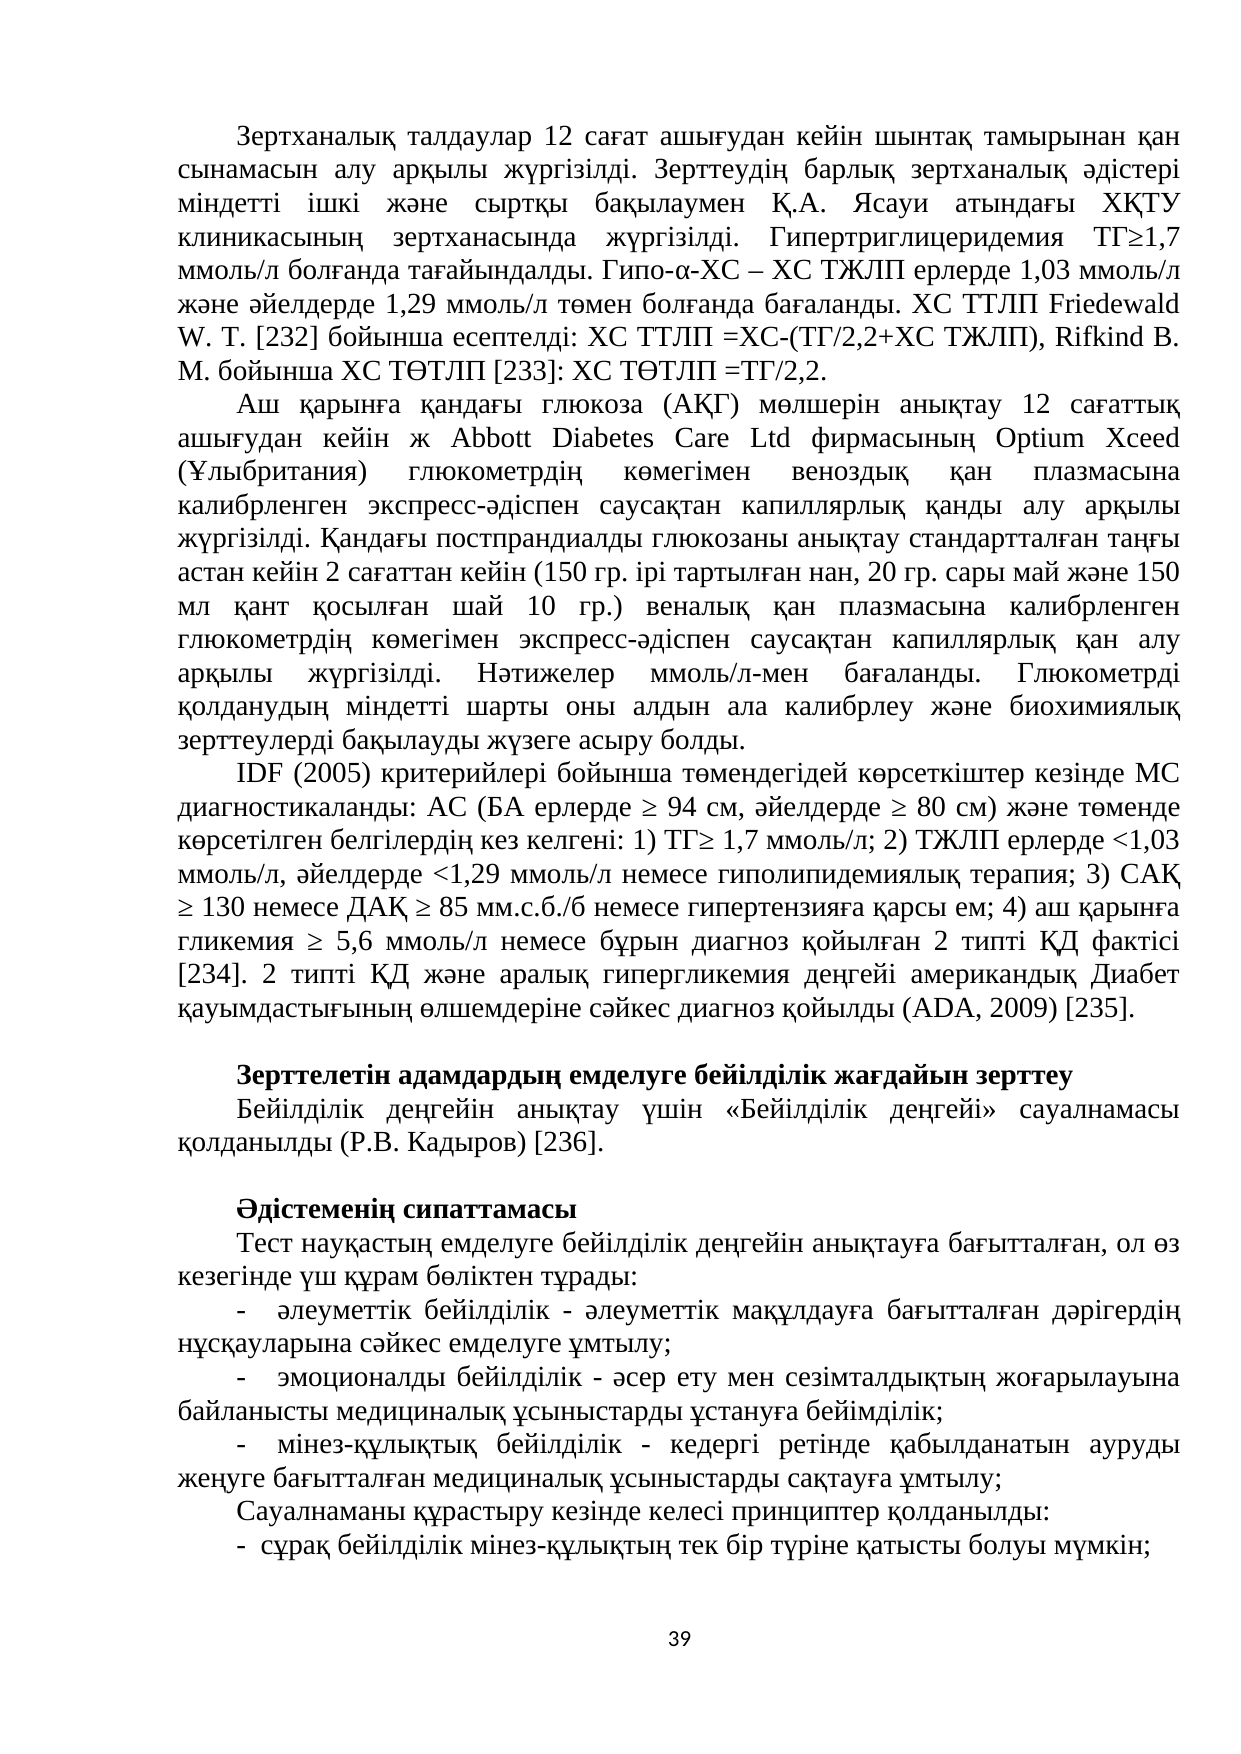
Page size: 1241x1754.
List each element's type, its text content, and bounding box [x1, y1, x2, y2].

text IDF (2005) критерийлері бойынша төмендегідей көрсеткіштер кезінде МС диагностикаланды: АС (БА ерлерде ≥ 94 см, әйелдерде ≥ 80 см) және төменде көрсетілген белгілердің кез келгені: 1) ТГ≥ 1,7 ммоль/л; 2) ТЖЛП ерлерде <1,03 ммоль/л, әйелдерде <1,29 ммоль/л немесе гиполипидемиялық терапия; 3) САҚ ≥ 130 немесе ДАҚ ≥ 85 мм.с.б./б немесе гипертензияға қарсы ем; 4) аш қарынға гликемия ≥ 5,6 ммоль/л немесе бұрын диагноз қойылған 2 типті ҚД фактісі [234]. 2 типті ҚД және аралық гипергликемия деңгейі американдық Диабет қауымдастығының өлшемдеріне сәйкес диагноз қойылды (ADA, 2009) [235]. [177, 755, 1181, 1024]
text Бейілділік деңгейін анықтау үшін «Бейілділік деңгейі» сауалнамасы қолданылды (Р.В. Кадыров) [236]. [177, 1091, 1181, 1158]
text - сұрақ бейілділік мінез-құлықтың тек бір түріне қатысты болуы мүмкін; [177, 1527, 1181, 1560]
text Зерттелетін адамдардың емделуге бейілділік жағдайын зерттеу [177, 1057, 1181, 1091]
text Зертханалық талдаулар 12 сағат ашығудан кейін шынтақ тамырынан қан сынамасын алу арқылы жүргізілді. Зерттеудің барлық зертханалық әдістері міндетті ішкі және сыртқы бақылаумен Қ.А. Ясауи атындағы ХҚТУ клиникасының зертханасында жүргізілді. Гипертриглицеридемия ТГ≥1,7 ммоль/л болғанда тағайындалды. Гипо-α-ХС – ХС ТЖЛП ерлерде 1,03 ммоль/л және әйелдерде 1,29 ммоль/л төмен болғанда бағаланды. ХС ТТЛП Friedewald W. T. [232] бойынша есептелді: ХС ТТЛП =ХС-(ТГ/2,2+ХС ТЖЛП), Rifkind B. M. бойынша ХС ТӨТЛП [233]: ХС ТӨТЛП =ТГ/2,2. [177, 118, 1181, 386]
list эмоционалды бейілділік - әсер ету мен сезімталдықтың жоғарылауына байланысты медициналық ұсыныстарды ұстануға бейімділік; [177, 1359, 1181, 1426]
text Әдістеменің сипаттамасы [236, 1191, 1181, 1225]
list әлеуметтік бейілділік - әлеуметтік мақұлдауға бағытталған дәрігердің нұсқауларына сәйкес емделуге ұмтылу; [177, 1292, 1181, 1359]
list Тест науқастың емделуге бейілділік деңгейін анықтауға бағытталған, ол өз кезегінде үш құрам бөліктен тұрады: [177, 1225, 1181, 1292]
text Сауалнаманы құрастыру кезінде келесі принциптер қолданылды: [177, 1493, 1181, 1527]
list мінез-құлықтық бейілділік - кедергі ретінде қабылданатын ауруды жеңуге бағытталған медициналық ұсыныстарды сақтауға ұмтылу; [177, 1426, 1181, 1493]
text Аш қарынға қандағы глюкоза (АҚГ) мөлшерін анықтау 12 сағаттық ашығудан кейін ж Abbott Diabetes Care Ltd фирмасының Optium Xceed (Ұлыбритания) глюкометрдің көмегімен веноздық қан плазмасына калибрленген экспресс-әдіспен саусақтан капиллярлық қанды алу арқылы жүргізілді. Қандағы постпрандиалды глюкозаны анықтау стандартталған таңғы астан кейін 2 сағаттан кейін (150 гр. ірі тартылған нан, 20 гр. сары май және 150 мл қант қосылған шай 10 гр.) веналық қан плазмасына калибрленген глюкометрдің көмегімен экспресс-әдіспен саусақтан капиллярлық қан алу арқылы жүргізілді. Нәтижелер ммоль/л-мен бағаланды. Глюкометрді қолданудың міндетті шарты оны алдын ала калибрлеу және биохимиялық зерттеулерді бақылауды жүзеге асыру болды. [177, 386, 1181, 755]
